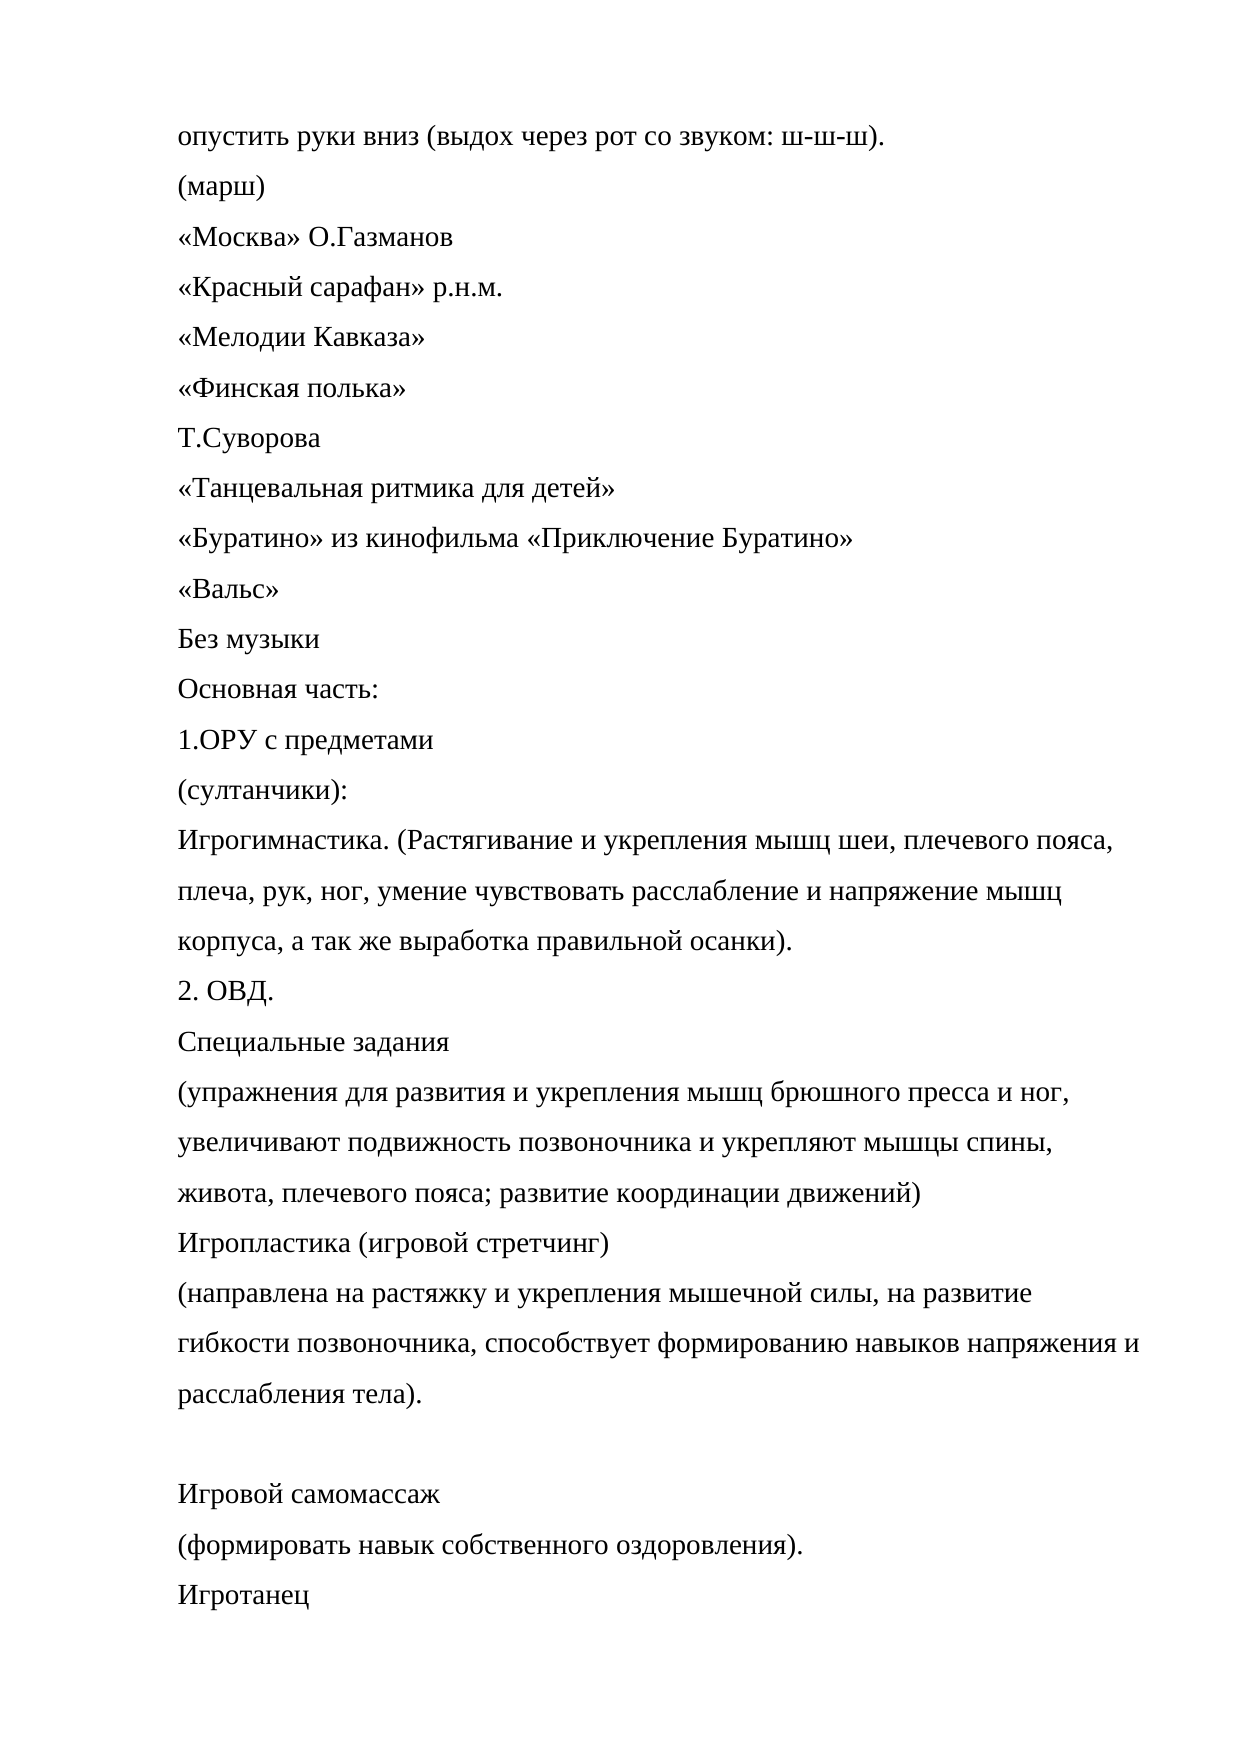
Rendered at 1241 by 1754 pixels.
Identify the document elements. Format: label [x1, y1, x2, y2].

text [177, 118, 1152, 1611]
